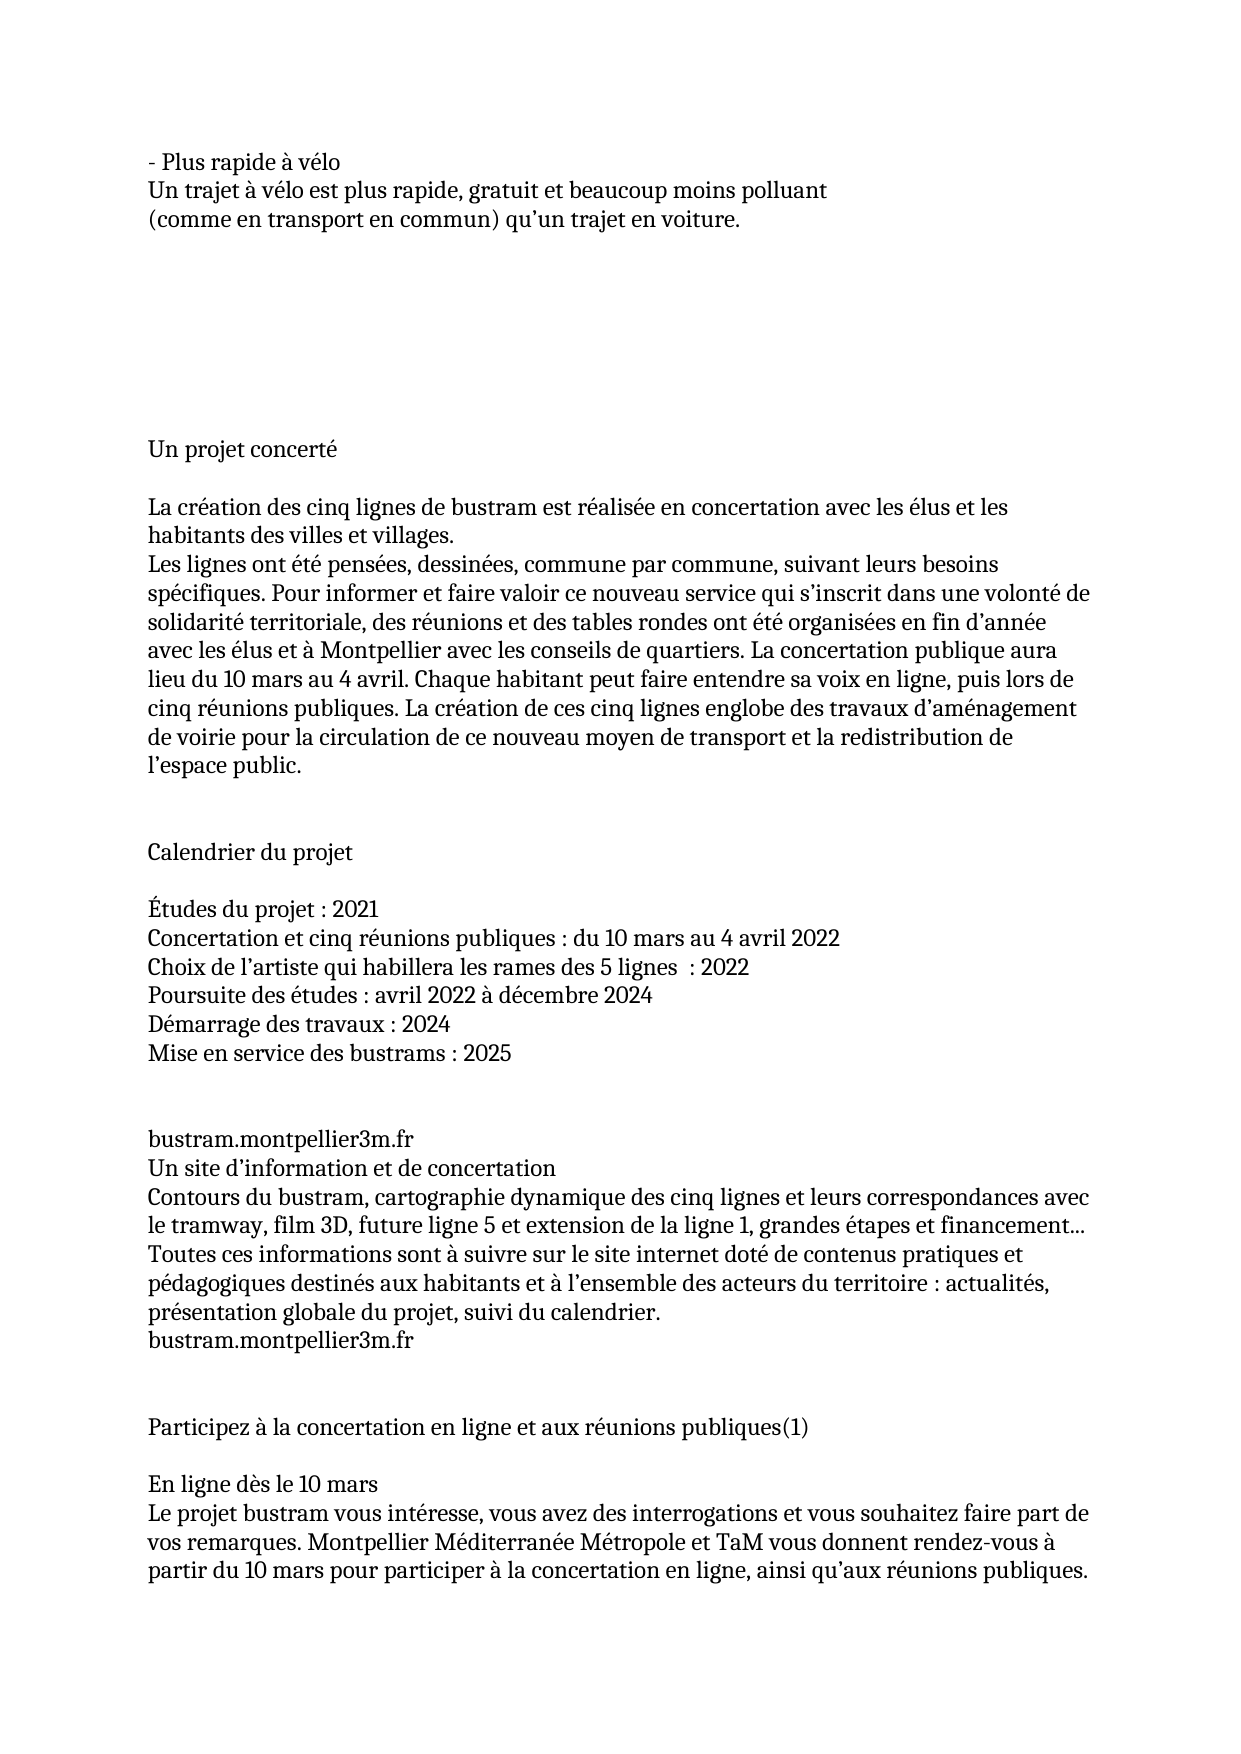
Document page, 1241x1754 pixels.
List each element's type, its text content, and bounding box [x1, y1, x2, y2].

text Poursuite des études : avril 2022 à décembre 2024 [148, 981, 1093, 1010]
text La création des cinq lignes de bustram est réalisée en concertation avec les élus et les habitants des villes et villages. [148, 493, 1093, 550]
text Mise en service des bustrams : 2025 [148, 1039, 1093, 1068]
text Contours du bustram, cartographie dynamique des cinq lignes et leurs correspondances avec le tramway, film 3D, future ligne 5 et extension de la ligne 1, grandes étapes et financement... Toutes ces informations sont à suivre sur le site internet doté de contenus pratiques et pédagogiques destinés aux habitants et à l’ensemble des acteurs du territoire : actualités, présentation globale du projet, suivi du calendrier. [148, 1183, 1093, 1326]
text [148, 1470, 1093, 1585]
text Participez à la concertation en ligne et aux réunions publiques(1) [148, 1413, 1093, 1441]
text Les lignes ont été pensées, dessinées, commune par commune, suivant leurs besoins spécifiques. Pour informer et faire valoir ce nouveau service qui s’inscrit dans une volonté de solidarité territoriale, des réunions et des tables rondes ont été organisées en fin d’année avec les élus et à Montpellier avec les conseils de quartiers. La concertation publique aura lieu du 10 mars au 4 avril. Chaque habitant peut faire entendre sa voix en ligne, puis lors de cinq réunions publiques. La création de ces cinq lignes englobe des travaux d’aménagement de voirie pour la circulation de ce nouveau moyen de transport et la redistribution de l’espace public. [148, 550, 1093, 780]
text - Plus rapide à vélo Un trajet à vélo est plus rapide, gratuit et beaucoup moins polluant (comme en transport en commun) qu’un trajet en voiture. [148, 148, 1093, 234]
text Choix de l’artiste qui habillera les rames des 5 lignes : 2022 [148, 953, 1093, 981]
text Concertation et cinq réunions publiques : du 10 mars au 4 avril 2022 [148, 924, 1093, 953]
text Études du projet : 2021 [148, 895, 1093, 924]
text bustram.montpellier3m.fr [148, 1326, 1093, 1355]
text Un projet concerté [148, 435, 1093, 464]
text Calendrier du projet [148, 838, 1093, 866]
text bustram.montpellier3m.fr [148, 1125, 1093, 1154]
text Un site d’information et de concertation [148, 1154, 1093, 1183]
text Démarrage des travaux : 2024 [148, 1010, 1093, 1039]
